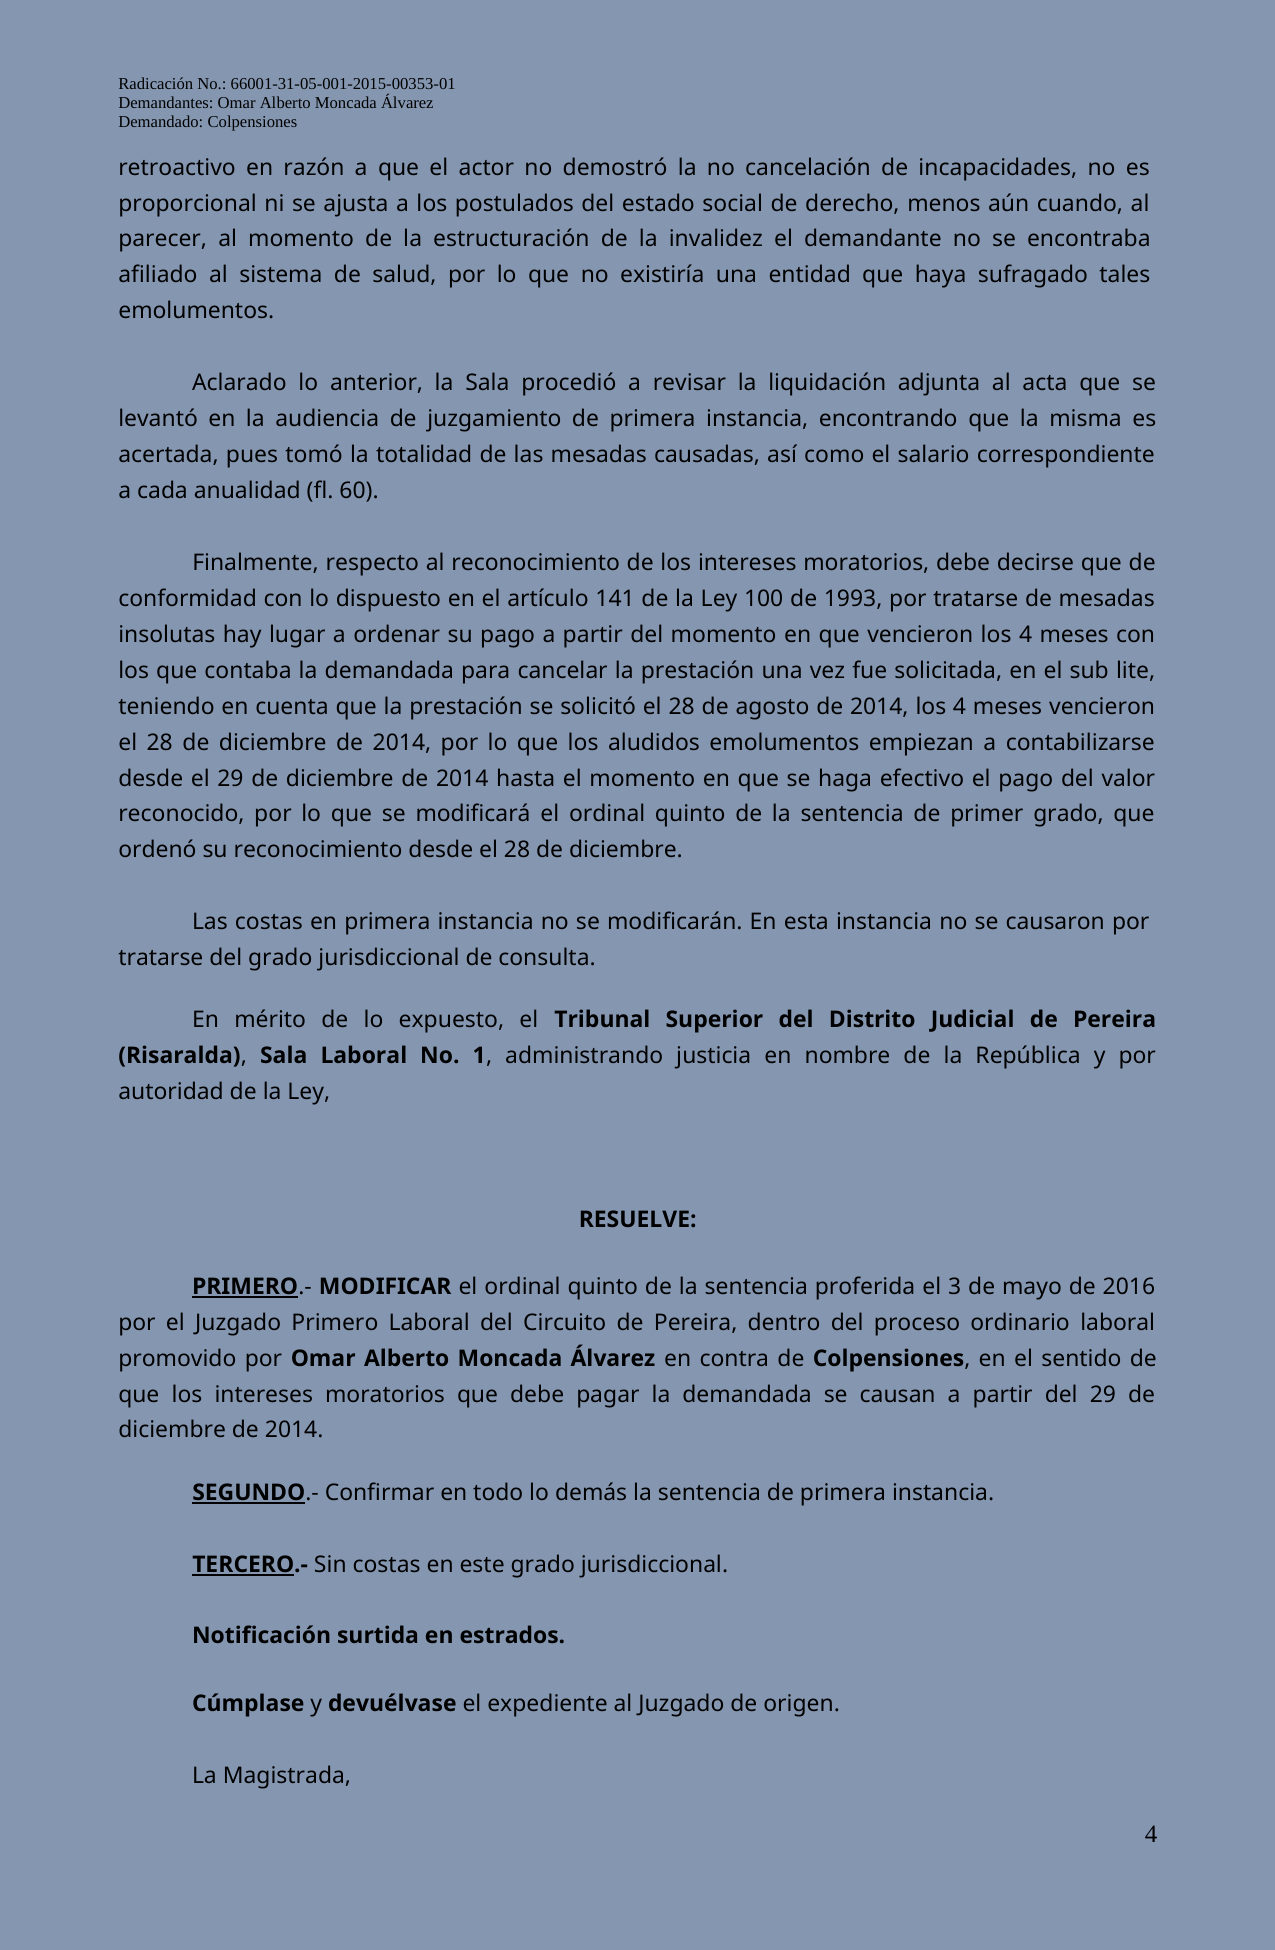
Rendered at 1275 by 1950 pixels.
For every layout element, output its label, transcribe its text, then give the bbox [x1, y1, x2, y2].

text Notificación surtida en estrados. [118, 1619, 1157, 1651]
text Aclarado lo anterior, la Sala procedió a revisar la liquidación adjunta al acta que se levantó en la audiencia de juzgamiento de primera instancia, encontrando que la misma es acertada, pues tomó la totalidad de las mesadas causadas, así como el salario correspondiente a cada anualidad (fl. 60). [118, 366, 1157, 505]
text RESUELVE: [118, 1202, 1157, 1234]
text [118, 151, 1152, 326]
text En mérito de lo expuesto, el Tribunal Superior del Distrito Judicial de Pereira (Risaralda), Sala Laboral No. 1, administrando justicia en nombre de la República y por autoridad de la Ley, [118, 1003, 1157, 1107]
text La Magistrada, [118, 1758, 1157, 1790]
text Cúmplase y devuélvase el expediente al Juzgado de origen. [118, 1687, 1157, 1718]
text Finalmente, respecto al reconocimiento de los intereses moratorios, debe decirse que de conformidad con lo dispuesto en el artículo 141 de la Ley 100 de 1993, por tratarse de mesadas insolutas hay lugar a ordenar su pago a partir del momento en que vencieron los 4 meses con los que contaba la demandada para cancelar la prestación una vez fue solicitada, en el sub lite, teniendo en cuenta que la prestación se solicitó el 28 de agosto de 2014, los 4 meses vencieron el 28 de diciembre de 2014, por lo que los aludidos emolumentos empiezan a contabilizarse desde el 29 de diciembre de 2014 hasta el momento en que se haga efectivo el pago del valor reconocido, por lo que se modificará el ordinal quinto de la sentencia de primer grado, que ordenó su reconocimiento desde el 28 de diciembre. [118, 546, 1157, 864]
text Las costas en primera instancia no se modificarán. En esta instancia no se causaron por tratarse del grado jurisdiccional de consulta. [118, 905, 1152, 972]
text TERCERO.- Sin costas en este grado jurisdiccional. [118, 1548, 1157, 1579]
text SEGUNDO.- Confirmar en todo lo demás la sentencia de primera instancia. [118, 1476, 1157, 1507]
text PRIMERO.- MODIFICAR el ordinal quinto de la sentencia proferida el 3 de mayo de 2016 por el Juzgado Primero Laboral del Circuito de Pereira, dentro del proceso ordinario laboral promovido por Omar Alberto Moncada Álvarez en contra de Colpensiones, en el sentido de que los intereses moratorios que debe pagar la demandada se causan a partir del 29 de diciembre de 2014. [118, 1270, 1157, 1445]
